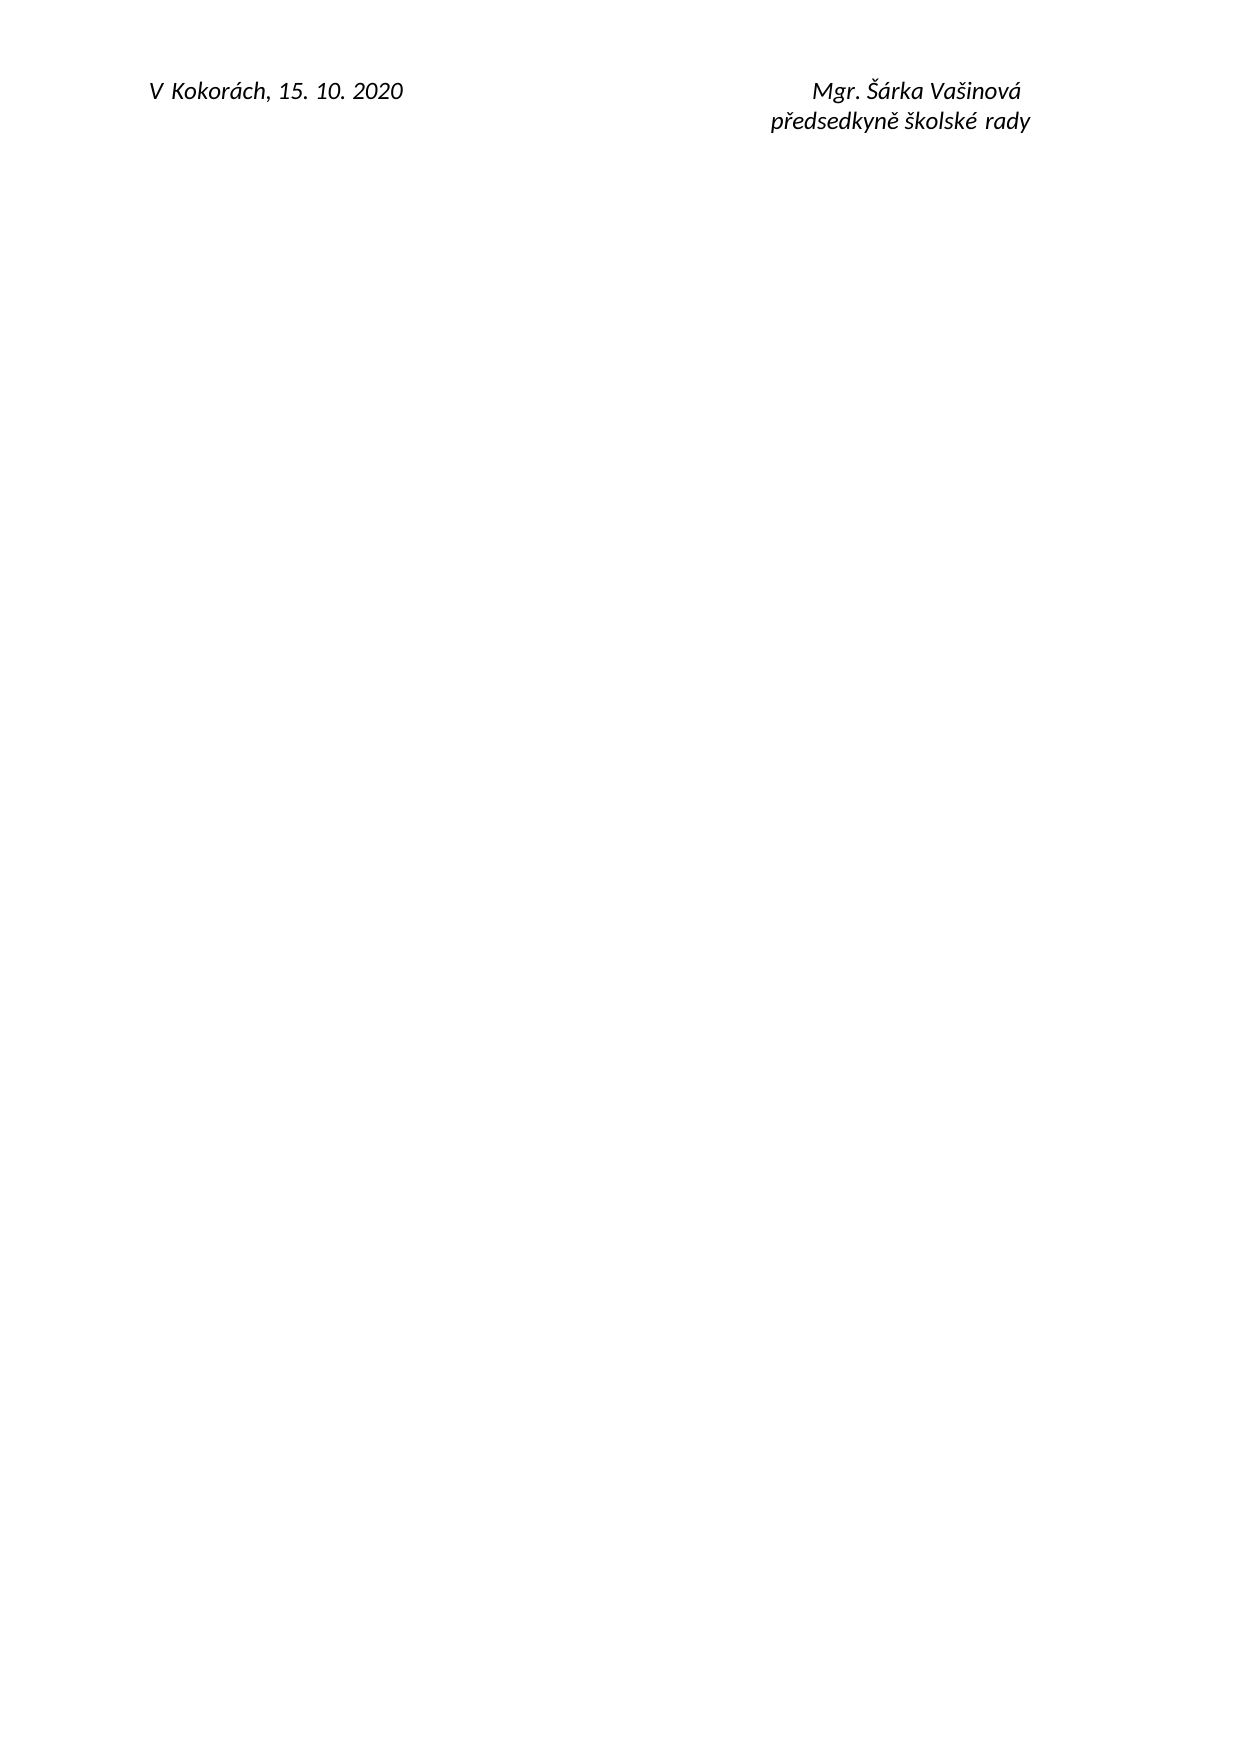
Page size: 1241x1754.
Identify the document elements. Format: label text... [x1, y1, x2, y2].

title V Kokorách, 15. 10. 2020 Mgr. Šárka Vašinová [149, 75, 1165, 106]
title předsedkyně školské rady [149, 106, 1165, 136]
